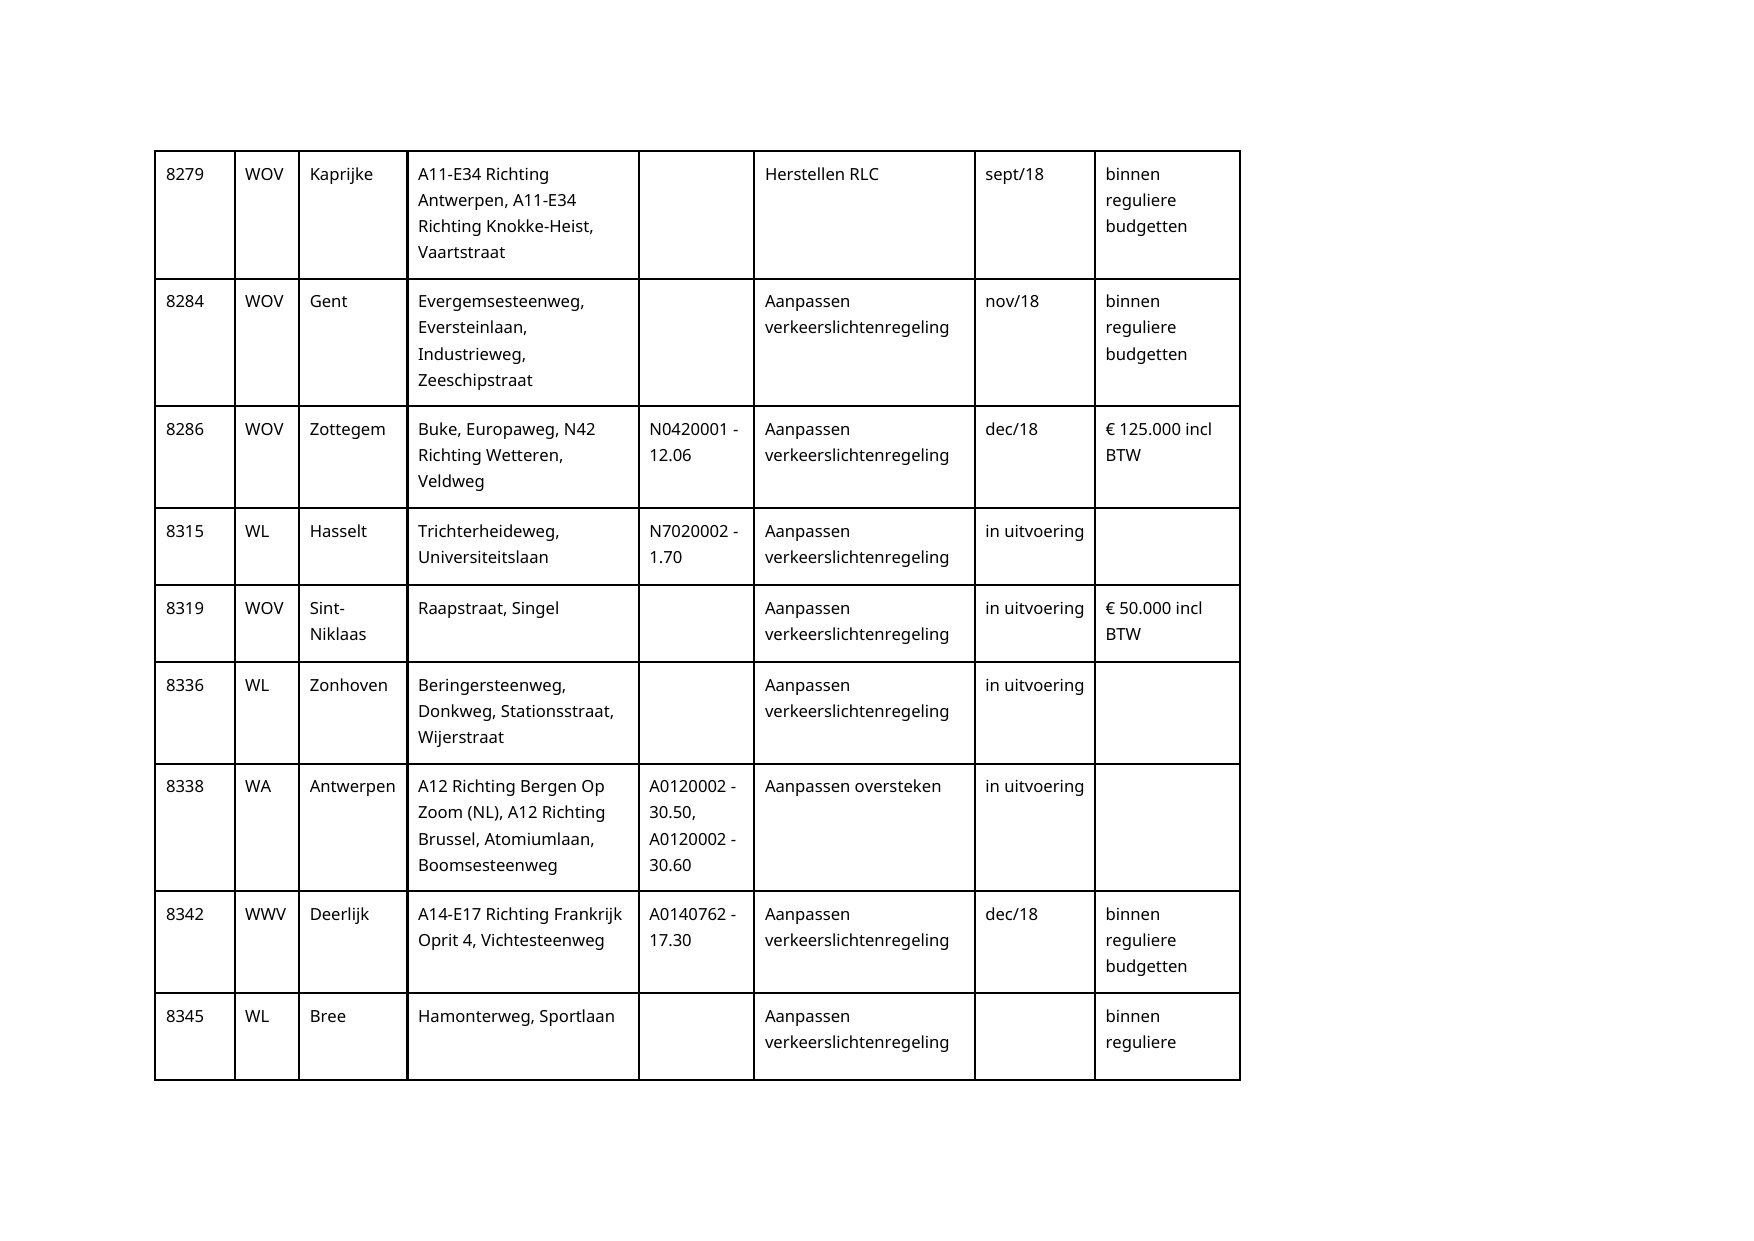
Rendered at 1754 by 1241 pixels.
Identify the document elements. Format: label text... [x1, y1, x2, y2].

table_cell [409, 280, 638, 405]
table_cell N0420001 - 12.06 [640, 407, 753, 507]
table_cell 8338 [156, 765, 234, 890]
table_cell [1096, 994, 1239, 1079]
table_cell Herstellen RLC [755, 152, 974, 278]
table_cell Aanpassen verkeerslichtenregeling [755, 280, 974, 405]
table_cell [640, 152, 753, 278]
table_cell dec/18 [976, 892, 1094, 992]
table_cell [409, 152, 638, 278]
table_cell [640, 994, 753, 1079]
table_cell 8279 [156, 152, 234, 278]
table_cell WWV [236, 892, 298, 992]
table_cell WOV [236, 407, 298, 507]
table_cell [640, 663, 753, 762]
table_cell binnen reguliere budgetten [1096, 892, 1239, 992]
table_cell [409, 994, 638, 1079]
table_cell [1096, 509, 1239, 584]
table_cell Zonhoven [300, 663, 406, 762]
table_cell 8319 [156, 586, 234, 661]
table_cell 8315 [156, 509, 234, 584]
table_cell Aanpassen verkeerslichtenregeling [755, 892, 974, 992]
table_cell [755, 994, 974, 1079]
table_cell Antwerpen [300, 765, 406, 890]
table_cell WOV [236, 152, 298, 278]
table_cell Kaprijke [300, 152, 406, 278]
table_cell € 50.000 incl BTW [1096, 586, 1239, 661]
table_cell Hasselt [300, 509, 406, 584]
table_cell WOV [236, 586, 298, 661]
table_cell [976, 994, 1094, 1079]
table_cell 8286 [156, 407, 234, 507]
table_cell WA [236, 765, 298, 890]
table_cell in uitvoering [976, 586, 1094, 661]
table_cell Bree [300, 994, 406, 1079]
table_cell 8345 [156, 994, 234, 1079]
table_cell A0120002 - 30.50, A0120002 - 30.60 [640, 765, 753, 890]
table_cell € 125.000 incl BTW [1096, 407, 1239, 507]
table_cell Gent [300, 280, 406, 405]
table_cell Aanpassen verkeerslichtenregeling [755, 586, 974, 661]
table_cell in uitvoering [976, 663, 1094, 762]
table_cell [1096, 765, 1239, 890]
table_cell WOV [236, 280, 298, 405]
table_cell Buke, Europaweg, N42 Richting Wetteren, Veldweg [409, 407, 638, 507]
table_cell N7020002 - 1.70 [640, 509, 753, 584]
table_cell in uitvoering [976, 765, 1094, 890]
table_cell 8336 [156, 663, 234, 762]
table_cell Trichterheideweg, Universiteitslaan [409, 509, 638, 584]
table_cell A0140762 - 17.30 [640, 892, 753, 992]
table_cell [640, 586, 753, 661]
table_cell Aanpassen verkeerslichtenregeling [755, 663, 974, 762]
table_cell Deerlijk [300, 892, 406, 992]
table_cell [1096, 663, 1239, 762]
table_cell WL [236, 994, 298, 1079]
table_cell sept/18 [976, 152, 1094, 278]
table_cell 8342 [156, 892, 234, 992]
table_cell A12 Richting Bergen Op Zoom (NL), A12 Richting Brussel, Atomiumlaan, Boomsesteenweg [409, 765, 638, 890]
table_cell Aanpassen verkeerslichtenregeling [755, 407, 974, 507]
table_cell binnen reguliere budgetten [1096, 280, 1239, 405]
table_cell 8284 [156, 280, 234, 405]
table_cell nov/18 [976, 280, 1094, 405]
table_cell Aanpassen verkeerslichtenregeling [755, 509, 974, 584]
table_cell binnen reguliere budgetten [1096, 152, 1239, 278]
table_cell WL [236, 663, 298, 762]
table_cell Aanpassen oversteken [755, 765, 974, 890]
table_cell Sint-Niklaas [300, 586, 406, 661]
table_cell [640, 280, 753, 405]
table_cell in uitvoering [976, 509, 1094, 584]
table_cell Raapstraat, Singel [409, 586, 638, 661]
table_cell Zottegem [300, 407, 406, 507]
table_cell A14-E17 Richting Frankrijk Oprit 4, Vichtesteenweg [409, 892, 638, 992]
table_cell WL [236, 509, 298, 584]
table_cell Beringersteenweg, Donkweg, Stationsstraat, Wijerstraat [409, 663, 638, 762]
table_cell dec/18 [976, 407, 1094, 507]
